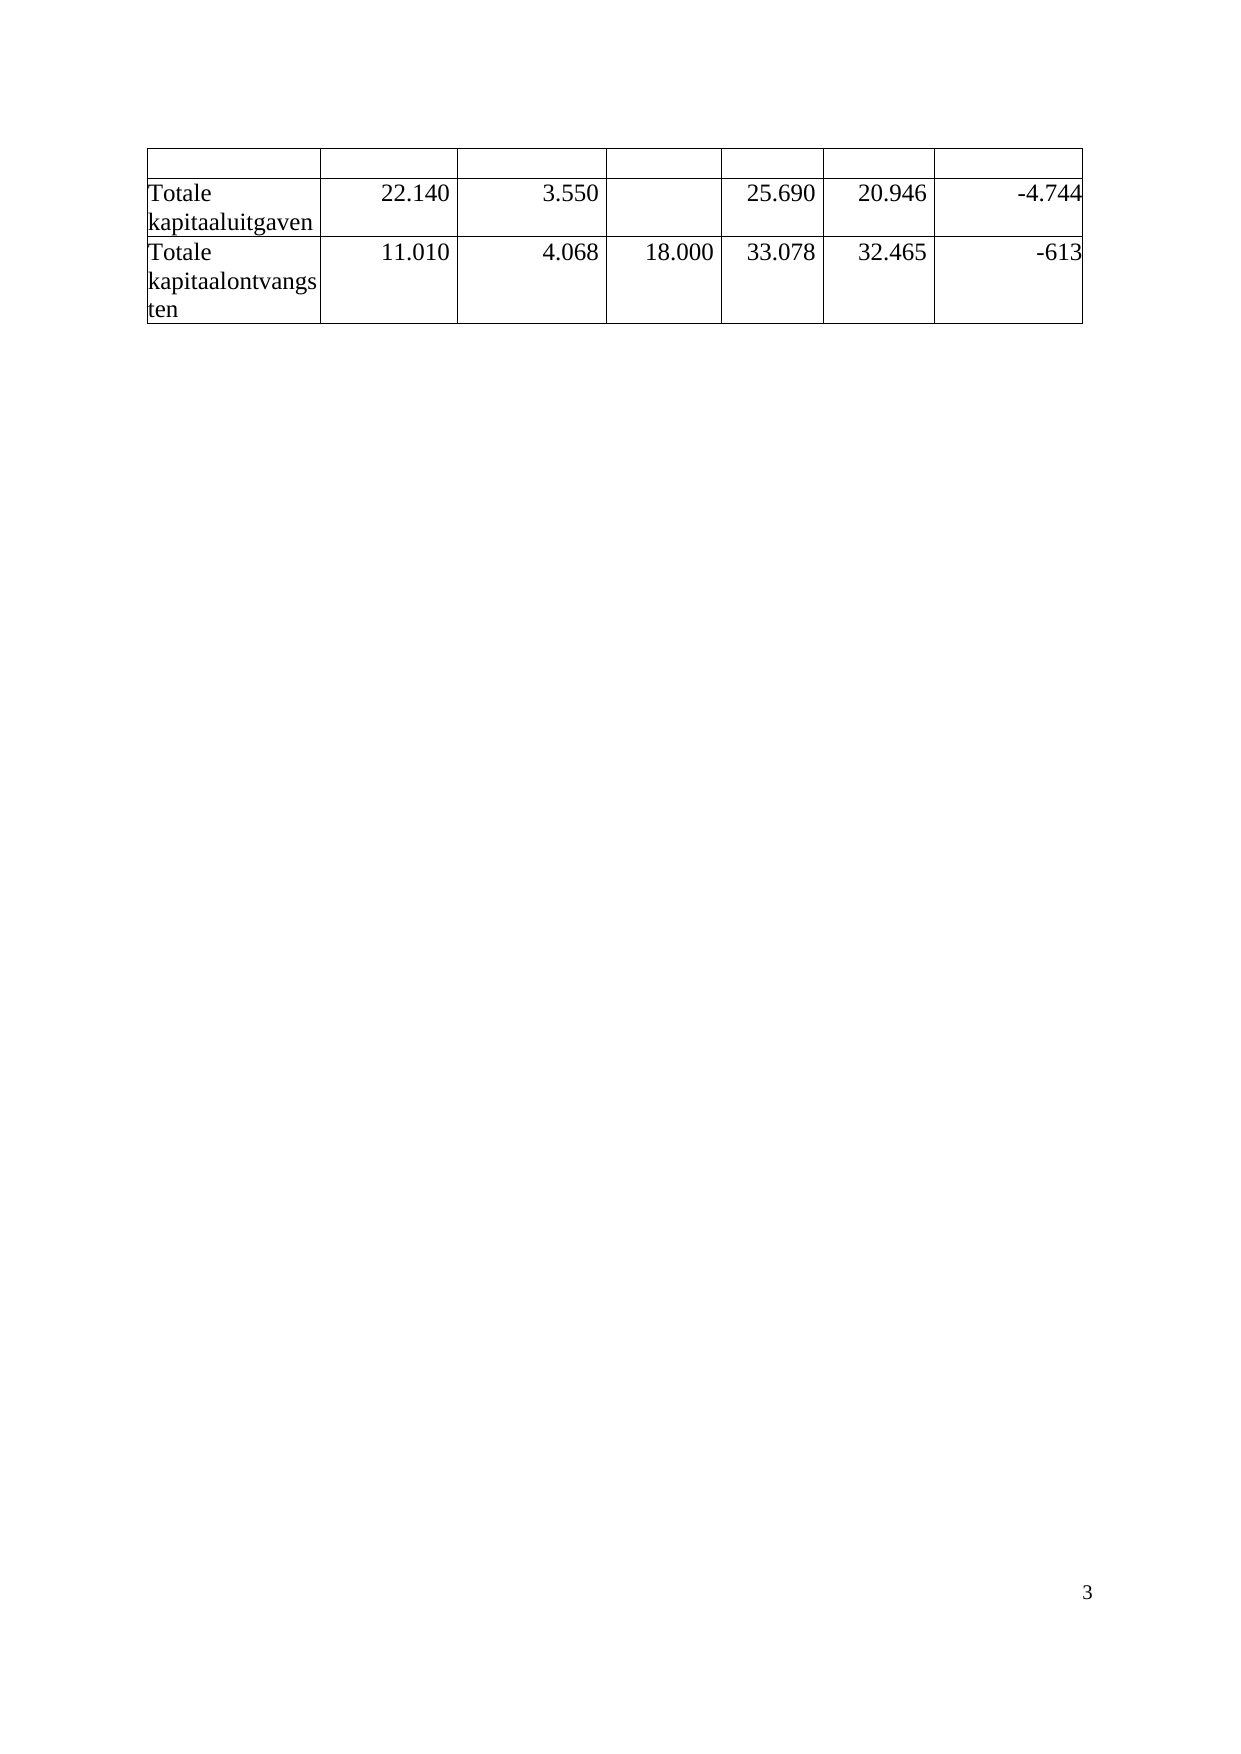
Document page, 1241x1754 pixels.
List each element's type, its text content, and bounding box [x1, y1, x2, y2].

table_cell 11.010 [321, 237, 457, 323]
table_cell 20.946 [824, 179, 934, 236]
table_cell 3.550 [458, 179, 606, 236]
table_cell -4.744 [935, 179, 1082, 236]
table_cell Totale kapitaalontvangsten [148, 237, 320, 323]
table_cell 33.078 [722, 237, 823, 323]
table_cell [824, 149, 934, 177]
table_cell [458, 149, 606, 177]
table_cell [607, 179, 721, 236]
table_cell [148, 149, 320, 177]
table_cell -613 [935, 237, 1082, 323]
table_cell [722, 149, 823, 177]
table_cell 32.465 [824, 237, 934, 323]
table_cell Totale kapitaaluitgaven [148, 179, 320, 236]
table_cell 22.140 [321, 179, 457, 236]
table_cell 18.000 [607, 237, 721, 323]
table_cell 4.068 [458, 237, 606, 323]
table_cell 25.690 [722, 179, 823, 236]
table_cell [607, 149, 721, 177]
table_cell [321, 149, 457, 177]
table_cell [935, 149, 1082, 177]
